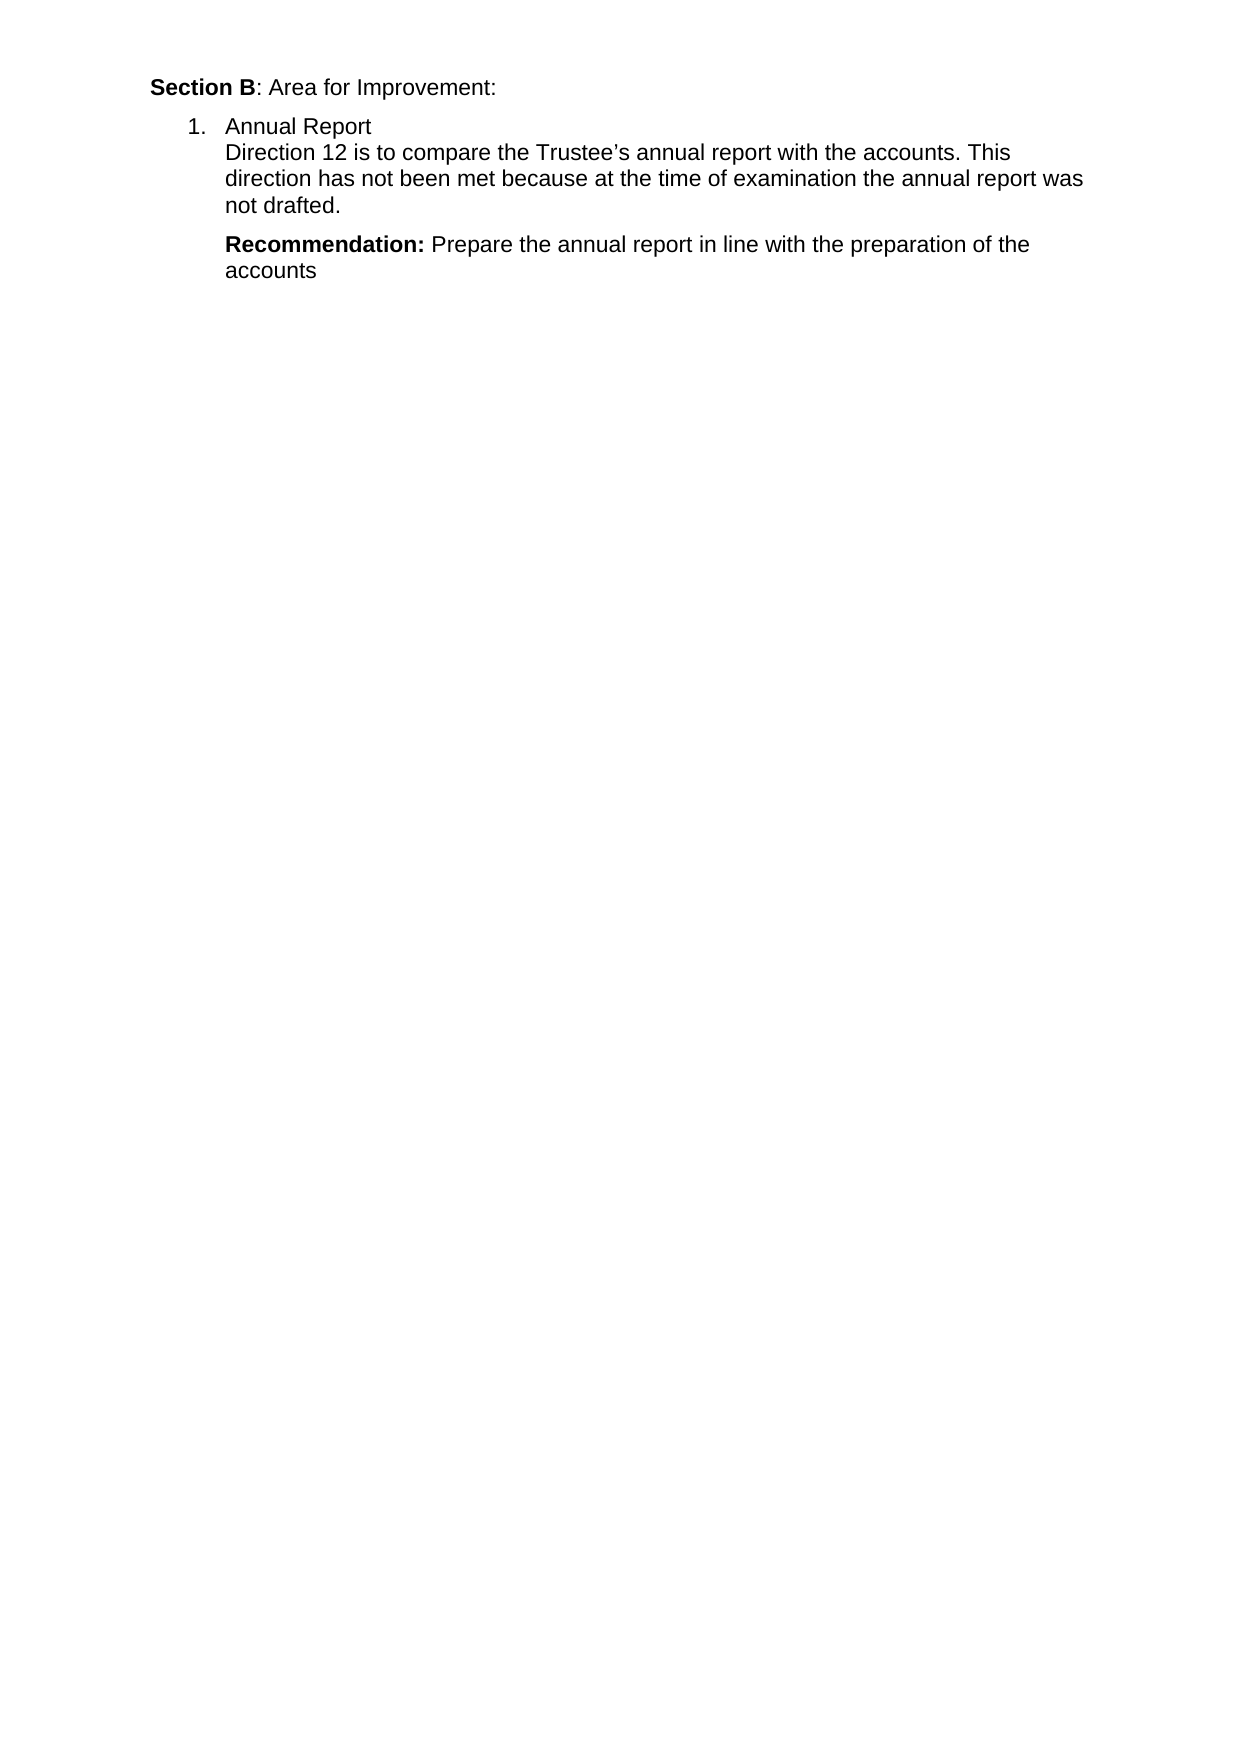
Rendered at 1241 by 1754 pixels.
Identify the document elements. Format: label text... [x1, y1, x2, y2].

text Section B: Area for Improvement: [150, 74, 1090, 100]
list Annual Report [187, 113, 1090, 139]
text Recommendation: Prepare the annual report in line with the preparation of the accounts [225, 231, 1090, 283]
list Direction 12 is to compare the Trustee’s annual report with the accounts. This direction has not been met because at the time of examination the annual report was not drafted. [225, 139, 1090, 218]
